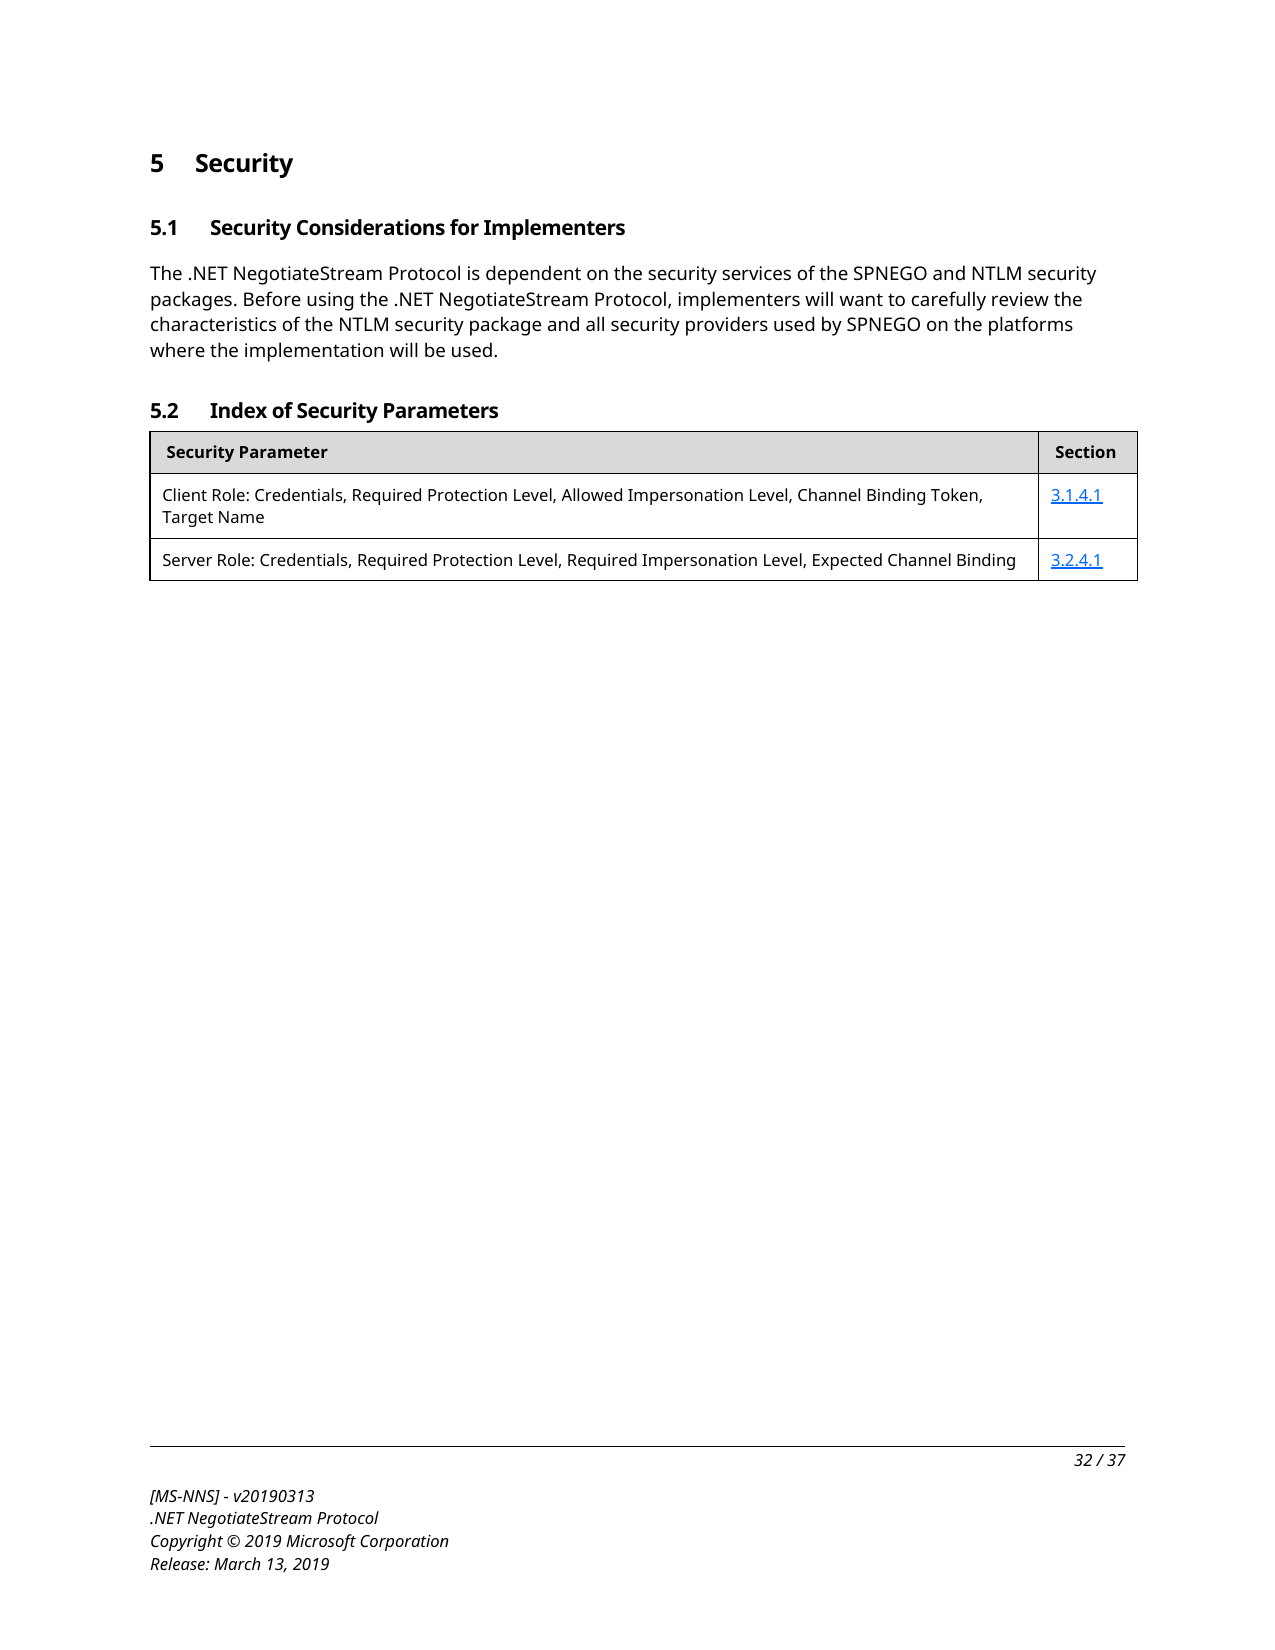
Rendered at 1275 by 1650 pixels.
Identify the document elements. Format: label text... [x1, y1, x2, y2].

subtitle Security [150, 146, 1125, 180]
table_cell 3.1.4.1 [1039, 474, 1137, 538]
subtitle Index of Security Parameters [150, 396, 1125, 424]
table_header Security Parameter [151, 432, 1038, 473]
table_cell Client Role: Credentials, Required Protection Level, Allowed Impersonation Level, Channel Binding Token, Target Name [151, 474, 1038, 538]
subtitle Security Considerations for Implementers [150, 213, 1125, 242]
table_cell 3.2.4.1 [1039, 539, 1137, 580]
table_header Section [1039, 432, 1137, 473]
text The .NET NegotiateStream Protocol is dependent on the security services of the SPNEGO and NTLM security packages. Before using the .NET NegotiateStream Protocol, implementers will want to carefully review the characteristics of the NTLM security package and all security providers used by SPNEGO on the platforms where the implementation will be used. [150, 260, 1125, 362]
table_cell Server Role: Credentials, Required Protection Level, Required Impersonation Level, Expected Channel Binding [151, 539, 1038, 580]
